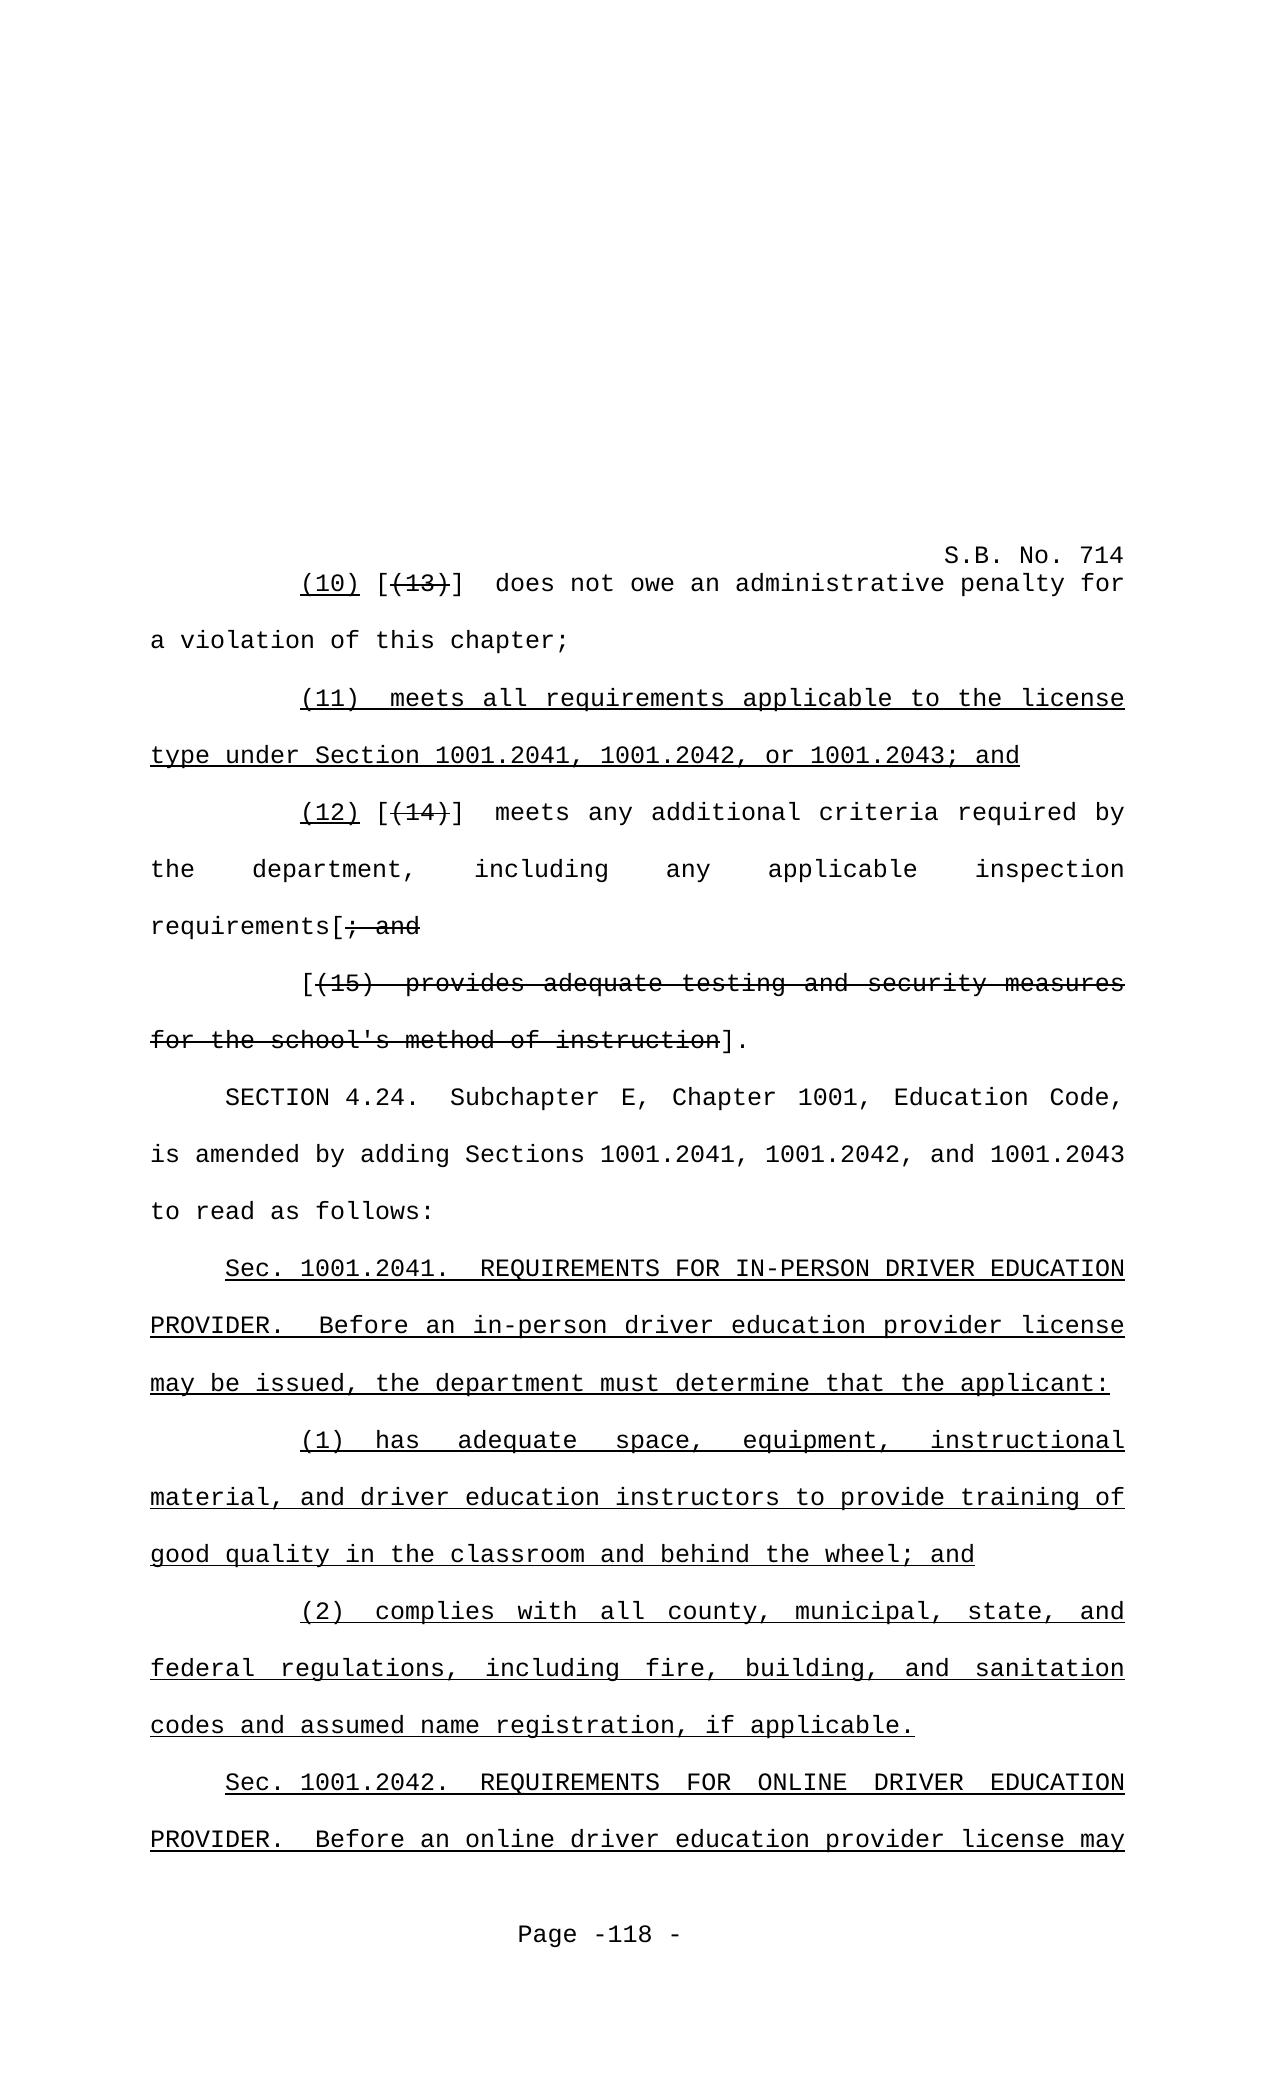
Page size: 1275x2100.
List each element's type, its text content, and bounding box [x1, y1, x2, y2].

text SECTION 4.24. Subchapter E, Chapter 1001, Education Code, is amended by adding Sections 1001.2041, 1001.2042, and 1001.2043 to read as follows: [150, 1084, 1125, 1227]
text (2) complies with all county, municipal, state, and federal regulations, including fire, building, and sanitation codes and assumed name registration, if applicable. [150, 1598, 1125, 1679]
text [150, 1769, 1125, 1850]
text (2) complies with all county, municipal, state, and federal regulations, including fire, building, and sanitation codes and assumed name registration, if applicable. [150, 1680, 1125, 1741]
text [(15) provides adequate testing and security measures for the school's method of instruction]. [150, 970, 1125, 1056]
text (10) [(13)] does not owe an administrative penalty for a violation of this chapter; [150, 571, 1125, 656]
text (11) meets all requirements applicable to the license type under Section 1001.2041, 1001.2042, or 1001.2043; and [150, 685, 1125, 771]
text (12) [(14)] meets any additional criteria required by the department, including any applicable inspection requirements[; and [150, 799, 1125, 942]
text (1) has adequate space, equipment, instructional material, and driver education instructors to provide training of good quality in the classroom and behind the wheel; and [150, 1427, 1125, 1508]
text (1) has adequate space, equipment, instructional material, and driver education instructors to provide training of good quality in the classroom and behind the wheel; and [150, 1509, 1125, 1570]
text Sec. 1001.2041. REQUIREMENTS FOR IN-PERSON DRIVER EDUCATION PROVIDER. Before an in-person driver education provider license may be issued, the department must determine that the applicant: [150, 1256, 1125, 1336]
text Sec. 1001.2041. REQUIREMENTS FOR IN-PERSON DRIVER EDUCATION PROVIDER. Before an in-person driver education provider license may be issued, the department must determine that the applicant: [150, 1338, 1125, 1398]
